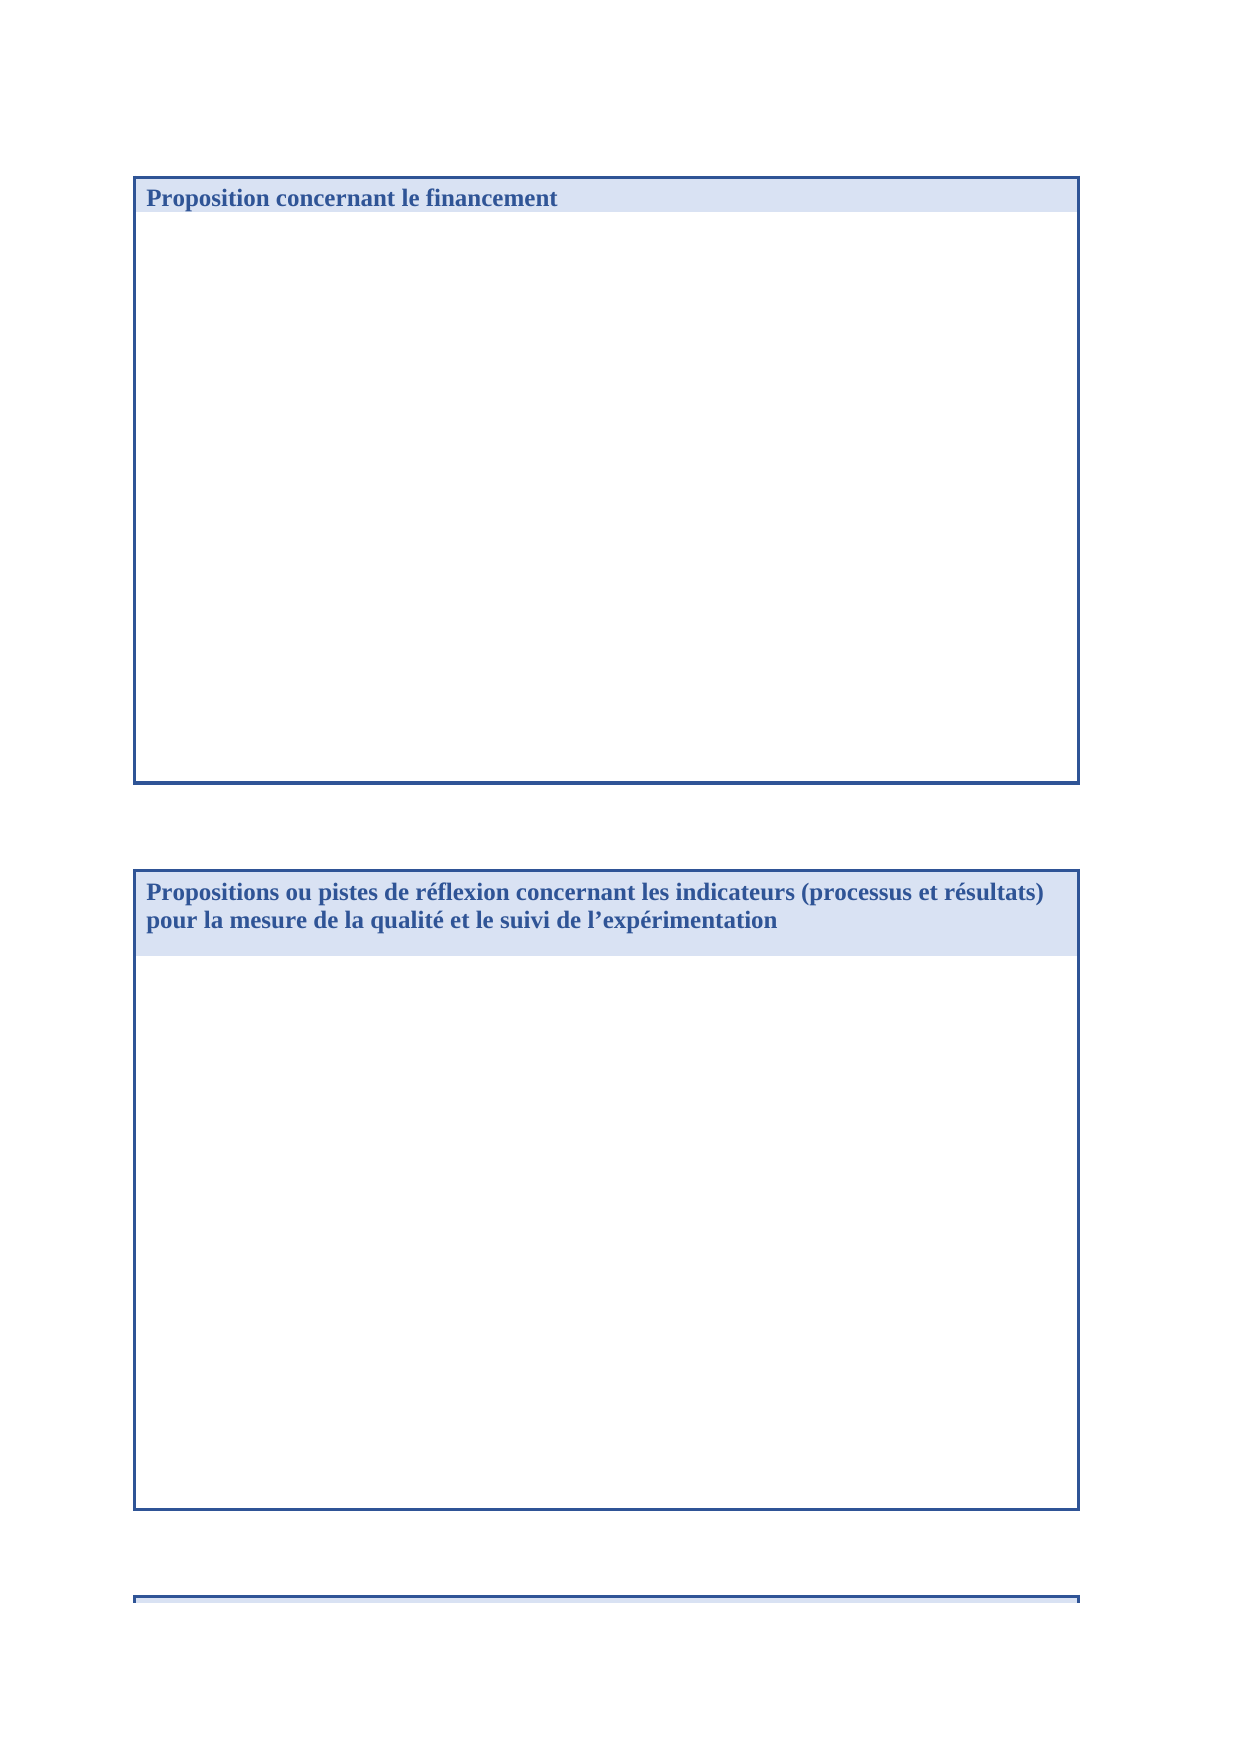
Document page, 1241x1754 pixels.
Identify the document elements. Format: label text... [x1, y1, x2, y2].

table_header Propositions ou pistes de réflexion concernant les indicateurs (processus et résultats) pour la mesure de la qualité et le suivi de l’expérimentation [136, 872, 1077, 956]
table_cell [136, 956, 1077, 1507]
table_header Proposition concernant le financement [136, 179, 1077, 212]
table_cell [136, 212, 1077, 781]
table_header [136, 1598, 1077, 1603]
